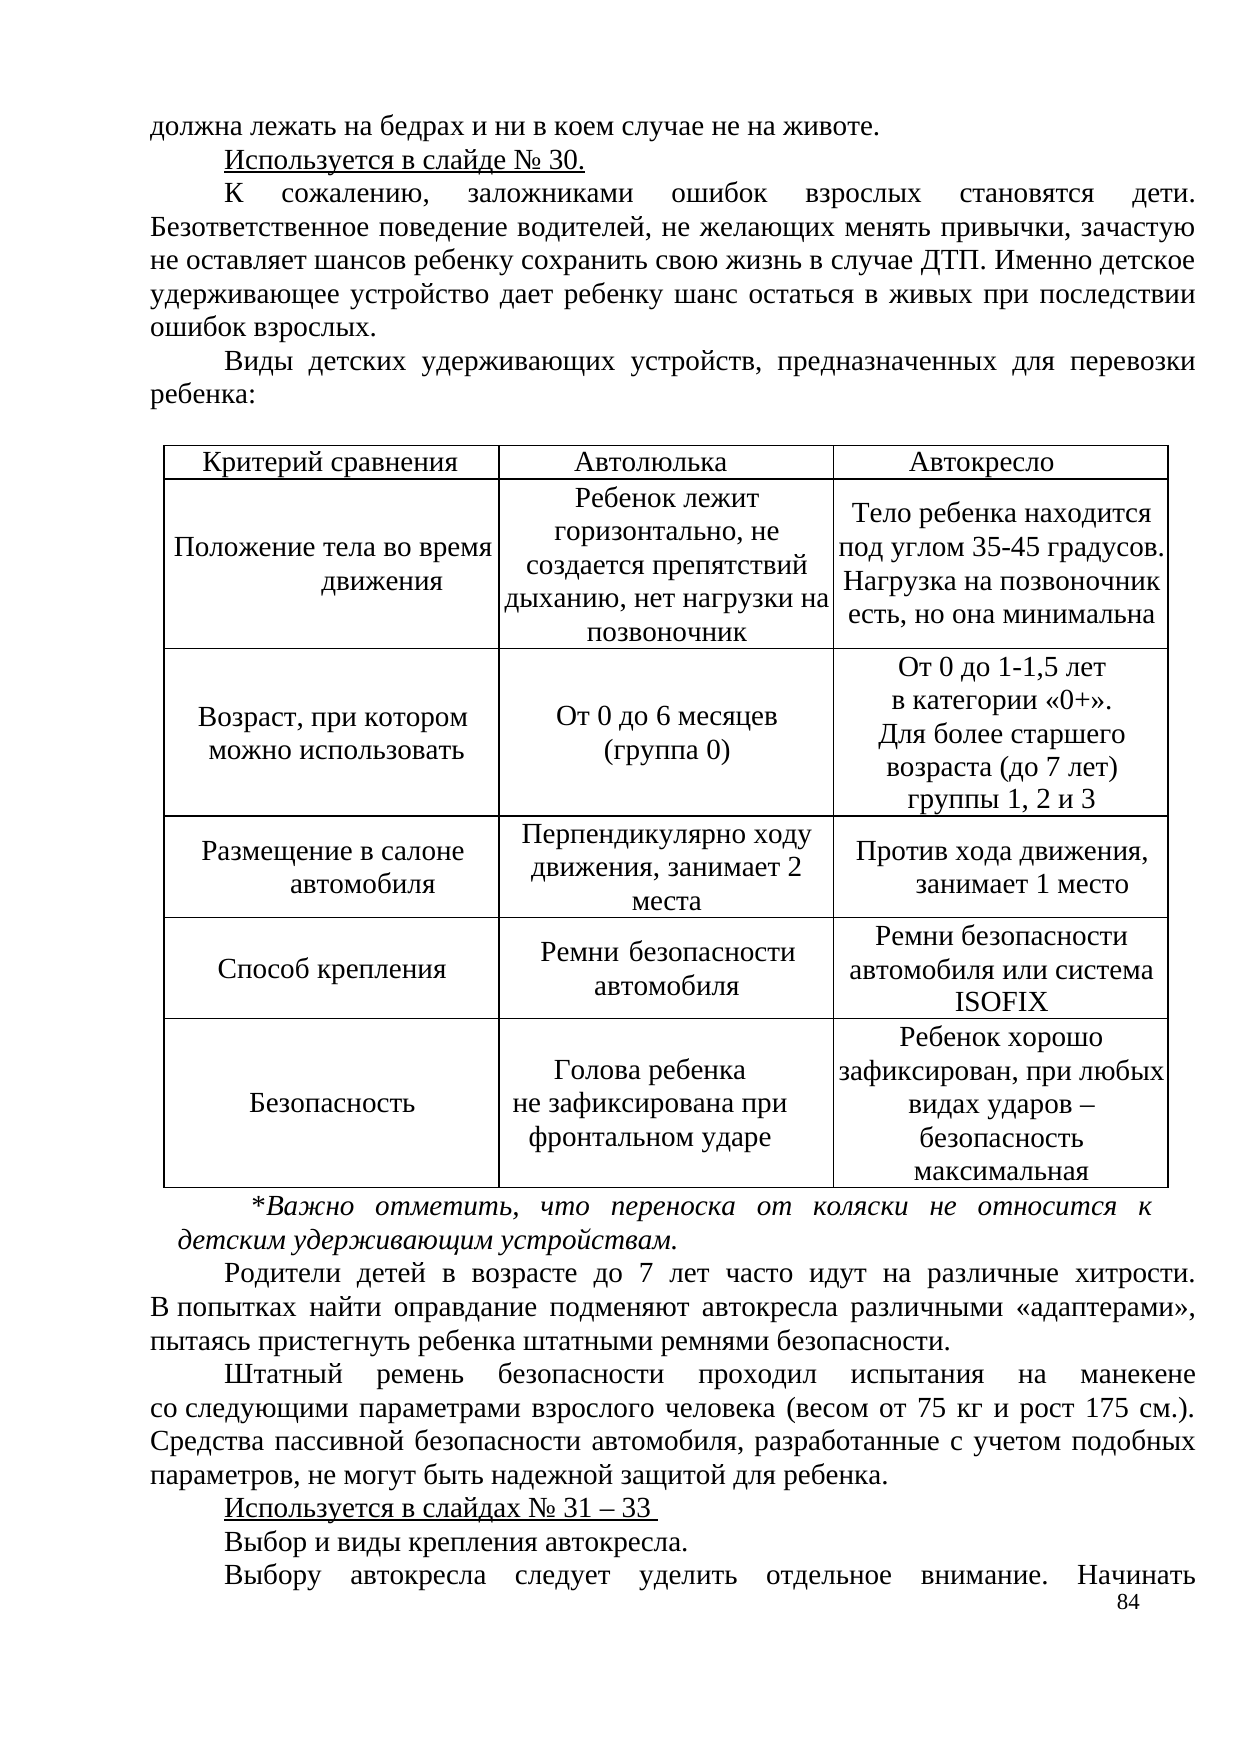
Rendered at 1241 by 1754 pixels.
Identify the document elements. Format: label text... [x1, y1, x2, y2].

text К сожалению, заложниками ошибок взрослых становятся дети. Безответственное поведение водителей, не желающих менять привычки, зачастую не оставляет шансов ребенку сохранить свою жизнь в случае ДТП. Именно детское удерживающее устройство дает ребенку шанс остаться в живых при последствии ошибок взрослых. [150, 175, 1196, 343]
table_cell От 0 до 1-1,5 лет в категории «0+». Для более старшего возраста (до 7 лет) группы 1, 2 и 3 [834, 649, 1167, 815]
table_cell Ребенок хорошо зафиксирован, при любых видах ударов – безопасность максимальная [834, 1019, 1167, 1187]
text Используется в слайдах № 31 – 33 [150, 1490, 1154, 1524]
text Родители детей в возрасте до 7 лет часто идут на различные хитрости. В попытках найти оправдание подменяют автокресла различными «адаптерами», пытаясь пристегнуть ребенка штатными ремнями безопасности. [150, 1256, 1196, 1356]
table_header Критерий сравнения [165, 446, 498, 478]
table_cell Тело ребенка находится под углом 35-45 градусов. Нагрузка на позвоночник есть, но она минимальна [834, 480, 1167, 647]
text *Важно отметить, что переноска от коляски не относится к детским удерживающим устройствам. [177, 1188, 1152, 1256]
table_cell Перпендикулярно ходу движения, занимает 2 места [500, 817, 833, 917]
table_cell Против хода движения, занимает 1 место [834, 817, 1167, 917]
table_cell Положение тела во время движения [165, 480, 498, 647]
table_cell Размещение в салоне автомобиля [165, 817, 498, 917]
table_cell Способ крепления [165, 918, 498, 1018]
table_cell Безопасность [165, 1019, 498, 1187]
table_cell Возраст, при котором можно использовать [165, 649, 498, 815]
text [150, 1557, 1196, 1591]
table_header Автокресло [834, 446, 1167, 478]
table_cell Ремни безопасности автомобиля или система ISOFIX [834, 918, 1167, 1018]
table_cell Голова ребенка не зафиксирована при фронтальном ударе [500, 1019, 833, 1187]
text Штатный ремень безопасности проходил испытания на манекене со следующими параметрами взрослого человека (весом от 75 кг и рост 175 см.). Средства пассивной безопасности автомобиля, разработанные с учетом подобных параметров, не могут быть надежной защитой для ребенка. [150, 1356, 1196, 1490]
table_header Автолюлька [500, 446, 833, 478]
table_cell Ремни безопасности автомобиля [500, 918, 833, 1018]
table_cell Ребенок лежит горизонтально, не создается препятствий дыханию, нет нагрузки на позвоночник [500, 480, 833, 647]
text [150, 108, 1196, 142]
text Выбор и виды крепления автокресла. [150, 1524, 1196, 1557]
table_cell От 0 до 6 месяцев (группа 0) [500, 649, 833, 815]
text Виды детских удерживающих устройств, предназначенных для перевозки ребенка: [150, 343, 1196, 410]
text Используется в слайде № 30. [150, 142, 1154, 175]
